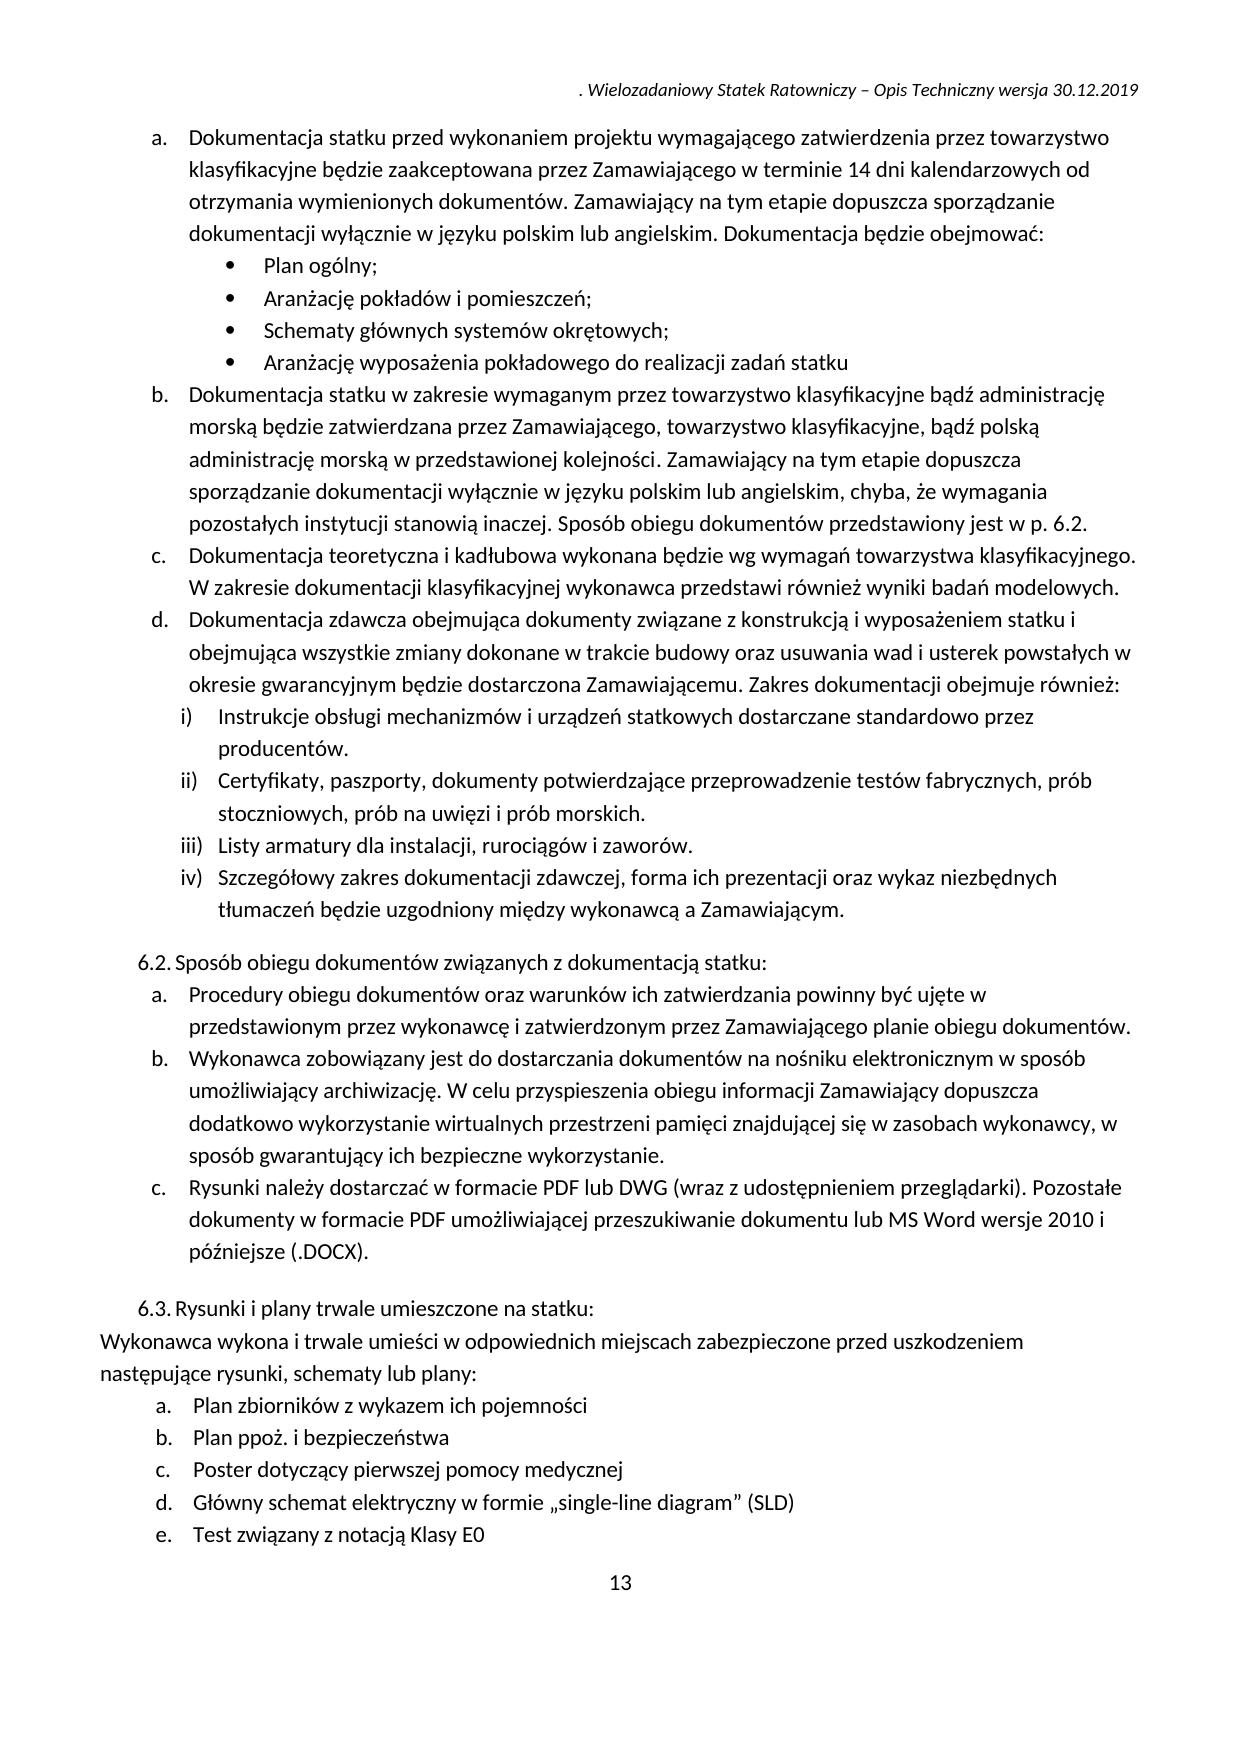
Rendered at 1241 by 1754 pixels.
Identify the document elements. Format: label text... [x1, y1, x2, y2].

list Aranżację pokładów i pomieszczeń; [226, 284, 1140, 312]
list Sposób obiegu dokumentów związanych z dokumentacją statku: [137, 948, 1140, 976]
list Schematy głównych systemów okrętowych; [226, 316, 1140, 344]
list Dokumentacja statku w zakresie wymaganym przez towarzystwo klasyfikacyjne bądź administrację morską będzie zatwierdzana przez Zamawiającego, towarzystwo klasyfikacyjne, bądź polską administrację morską w przedstawionej kolejności. Zamawiający na tym etapie dopuszcza sporządzanie dokumentacji wyłącznie w języku polskim lub angielskim, chyba, że wymagania pozostałych instytucji stanowią inaczej. Sposób obiegu dokumentów przedstawiony jest w p. 6.2. [151, 380, 1140, 537]
list Poster dotyczący pierwszej pomocy medycznej [155, 1456, 1140, 1483]
text Wykonawca wykona i trwale umieści w odpowiednich miejscach zabezpieczone przed uszkodzeniem następujące rysunki, schematy lub plany: [100, 1327, 1140, 1387]
list Główny schemat elektryczny w formie „single-line diagram” (SLD) [155, 1488, 1140, 1516]
list Rysunki należy dostarczać w formacie PDF lub DWG (wraz z udostępnieniem przeglądarki). Pozostałe dokumenty w formacie PDF umożliwiającej przeszukiwanie dokumentu lub MS Word wersje 2010 i późniejsze (.DOCX). [151, 1173, 1140, 1265]
list Wykonawca zobowiązany jest do dostarczania dokumentów na nośniku elektronicznym w sposób umożliwiający archiwizację. W celu przyspieszenia obiegu informacji Zamawiający dopuszcza dodatkowo wykorzystanie wirtualnych przestrzeni pamięci znajdującej się w zasobach wykonawcy, w sposób gwarantujący ich bezpieczne wykorzystanie. [151, 1044, 1140, 1169]
list Szczegółowy zakres dokumentacji zdawczej, forma ich prezentacji oraz wykaz niezbędnych tłumaczeń będzie uzgodniony między wykonawcą a Zamawiającym. [180, 863, 1140, 923]
list Plan ogólny; [226, 252, 1140, 279]
list Dokumentacja statku przed wykonaniem projektu wymagającego zatwierdzenia przez towarzystwo klasyfikacyjne będzie zaakceptowana przez Zamawiającego w terminie 14 dni kalendarzowych od otrzymania wymienionych dokumentów. Zamawiający na tym etapie dopuszcza sporządzanie dokumentacji wyłącznie w języku polskim lub angielskim. Dokumentacja będzie obejmować: [151, 123, 1140, 247]
list Rysunki i plany trwale umieszczone na statku: [137, 1294, 1140, 1323]
list Plan ppoż. i bezpieczeństwa [155, 1423, 1140, 1451]
list Certyfikaty, paszporty, dokumenty potwierdzające przeprowadzenie testów fabrycznych, prób stoczniowych, prób na uwięzi i prób morskich. [180, 767, 1140, 827]
list Aranżację wyposażenia pokładowego do realizacji zadań statku [226, 348, 1140, 376]
list Dokumentacja teoretyczna i kadłubowa wykonana będzie wg wymagań towarzystwa klasyfikacyjnego. W zakresie dokumentacji klasyfikacyjnej wykonawca przedstawi również wyniki badań modelowych. [151, 541, 1140, 601]
list Plan zbiorników z wykazem ich pojemności [155, 1391, 1140, 1419]
list Procedury obiegu dokumentów oraz warunków ich zatwierdzania powinny być ujęte w przedstawionym przez wykonawcę i zatwierdzonym przez Zamawiającego planie obiegu dokumentów. [151, 980, 1140, 1040]
list Dokumentacja zdawcza obejmująca dokumenty związane z konstrukcją i wyposażeniem statku i obejmująca wszystkie zmiany dokonane w trakcie budowy oraz usuwania wad i usterek powstałych w okresie gwarancyjnym będzie dostarczona Zamawiającemu. Zakres dokumentacji obejmuje również: [151, 606, 1140, 698]
list Instrukcje obsługi mechanizmów i urządzeń statkowych dostarczane standardowo przez producentów. [180, 702, 1140, 762]
list Test związany z notacją Klasy E0 [155, 1520, 1140, 1548]
list Listy armatury dla instalacji, rurociągów i zaworów. [180, 831, 1140, 859]
